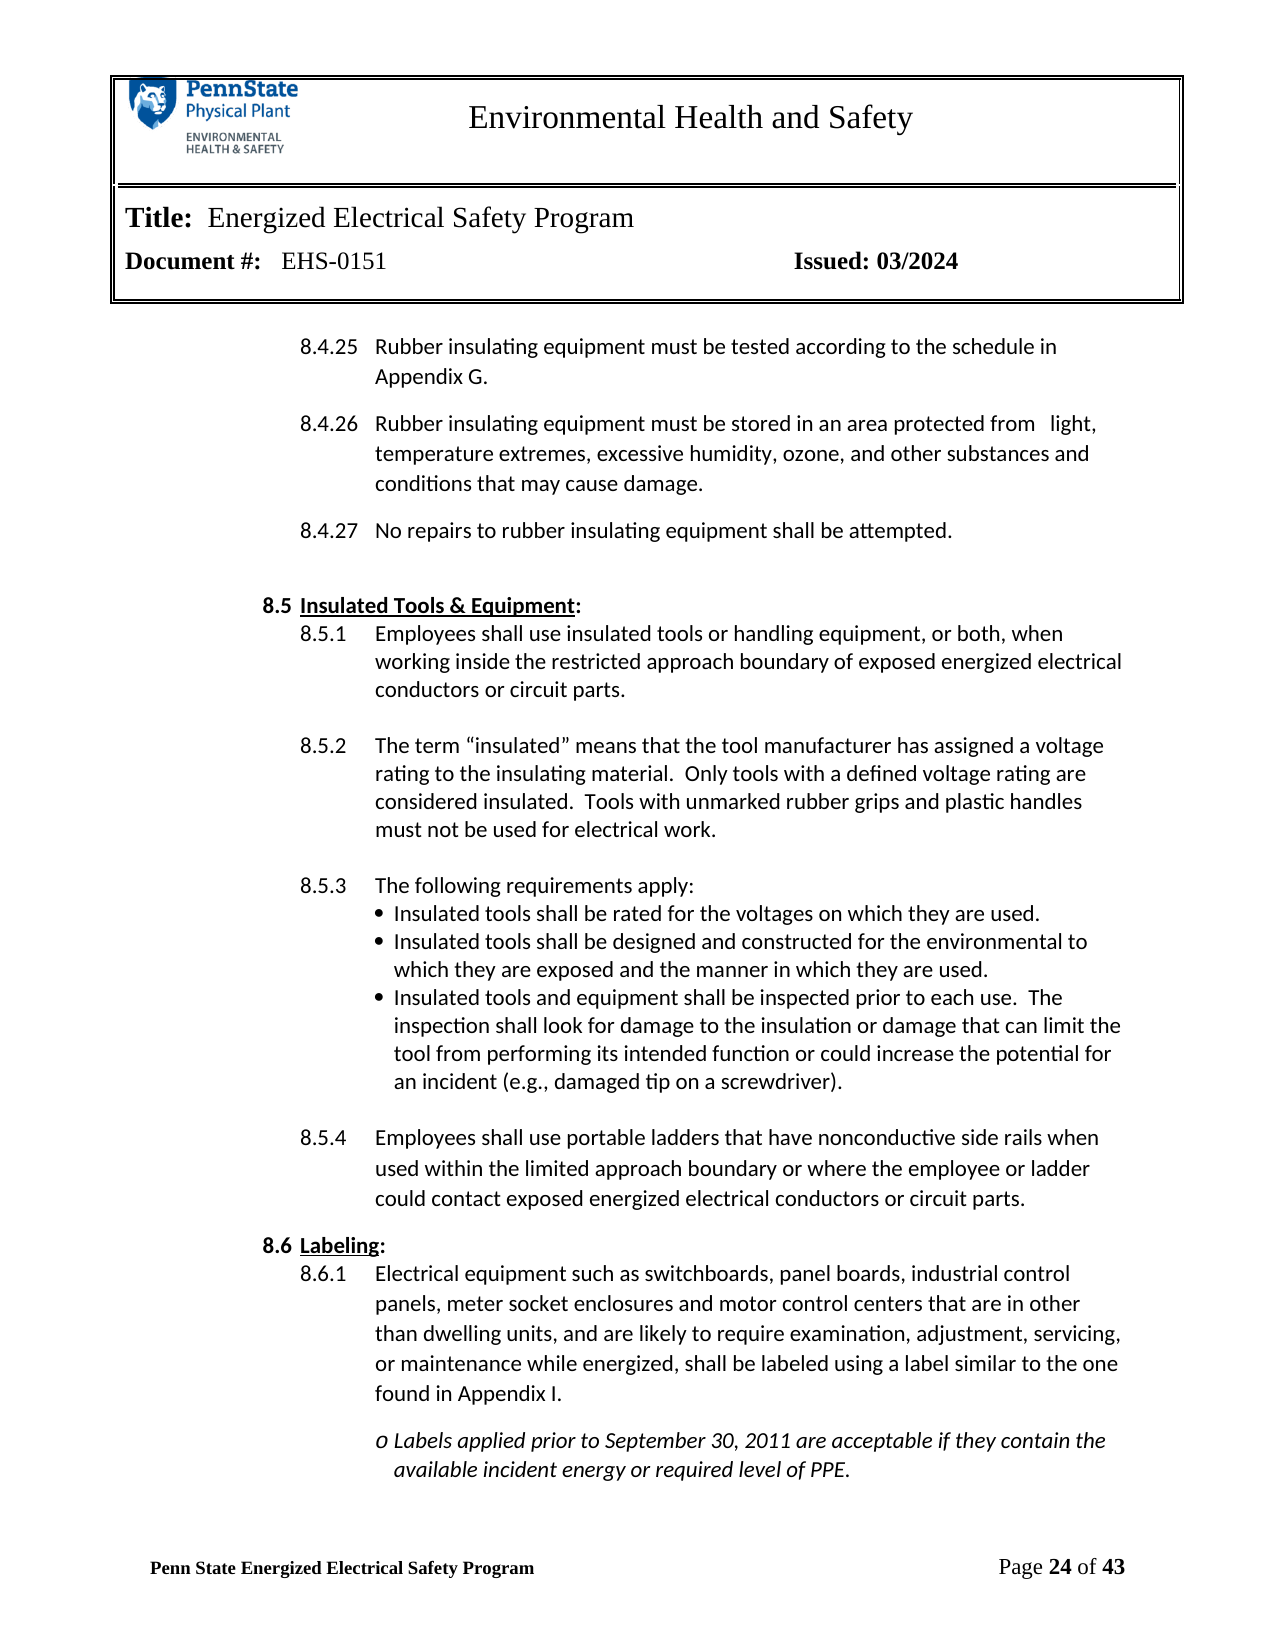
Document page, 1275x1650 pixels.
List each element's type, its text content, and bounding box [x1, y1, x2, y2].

list Insulated tools shall be rated for the voltages on which they are used. [375, 899, 1125, 927]
text 8.5.1 Employees shall use insulated tools or handling equipment, or both, when working inside the restricted approach boundary of exposed energized electrical conductors or circuit parts. [300, 619, 1125, 703]
text 8.4.26 Rubber insulating equipment must be stored in an area protected from light, temperature extremes, excessive humidity, ozone, and other substances and conditions that may cause damage. [300, 409, 1125, 497]
list Labels applied prior to September 30, 2011 are acceptable if they contain the available incident energy or required level of PPE. [375, 1426, 1125, 1484]
text 8.6 Labeling: [262, 1231, 1125, 1259]
list Insulated tools and equipment shall be inspected prior to each use. The inspection shall look for damage to the insulation or damage that can limit the tool from performing its intended function or could increase the potential for an incident (e.g., damaged tip on a screwdriver). [375, 983, 1125, 1095]
list The following requirements apply: [300, 871, 1125, 899]
list No repairs to rubber insulating equipment shall be attempted. [300, 516, 1125, 544]
text 8.4.25 Rubber insulating equipment must be tested according to the schedule in Appendix G. [300, 332, 1125, 390]
list Insulated tools shall be designed and constructed for the environmental to which they are exposed and the manner in which they are used. [375, 927, 1125, 983]
text 8.5 Insulated Tools & Equipment: [262, 591, 1125, 619]
picture [127, 80, 298, 156]
text 8.5.4 Employees shall use portable ladders that have nonconductive side rails when used within the limited approach boundary or where the employee or ladder could contact exposed energized electrical conductors or circuit parts. [300, 1123, 1125, 1212]
list The term “insulated” means that the tool manufacturer has assigned a voltage rating to the insulating material. Only tools with a defined voltage rating are considered insulated. Tools with unmarked rubber grips and plastic handles must not be used for electrical work. [300, 731, 1125, 843]
text 8.6.1 Electrical equipment such as switchboards, panel boards, industrial control panels, meter socket enclosures and motor control centers that are in other than dwelling units, and are likely to require examination, adjustment, servicing, or maintenance while energized, shall be labeled using a label similar to the one found in Appendix I. [300, 1259, 1125, 1408]
